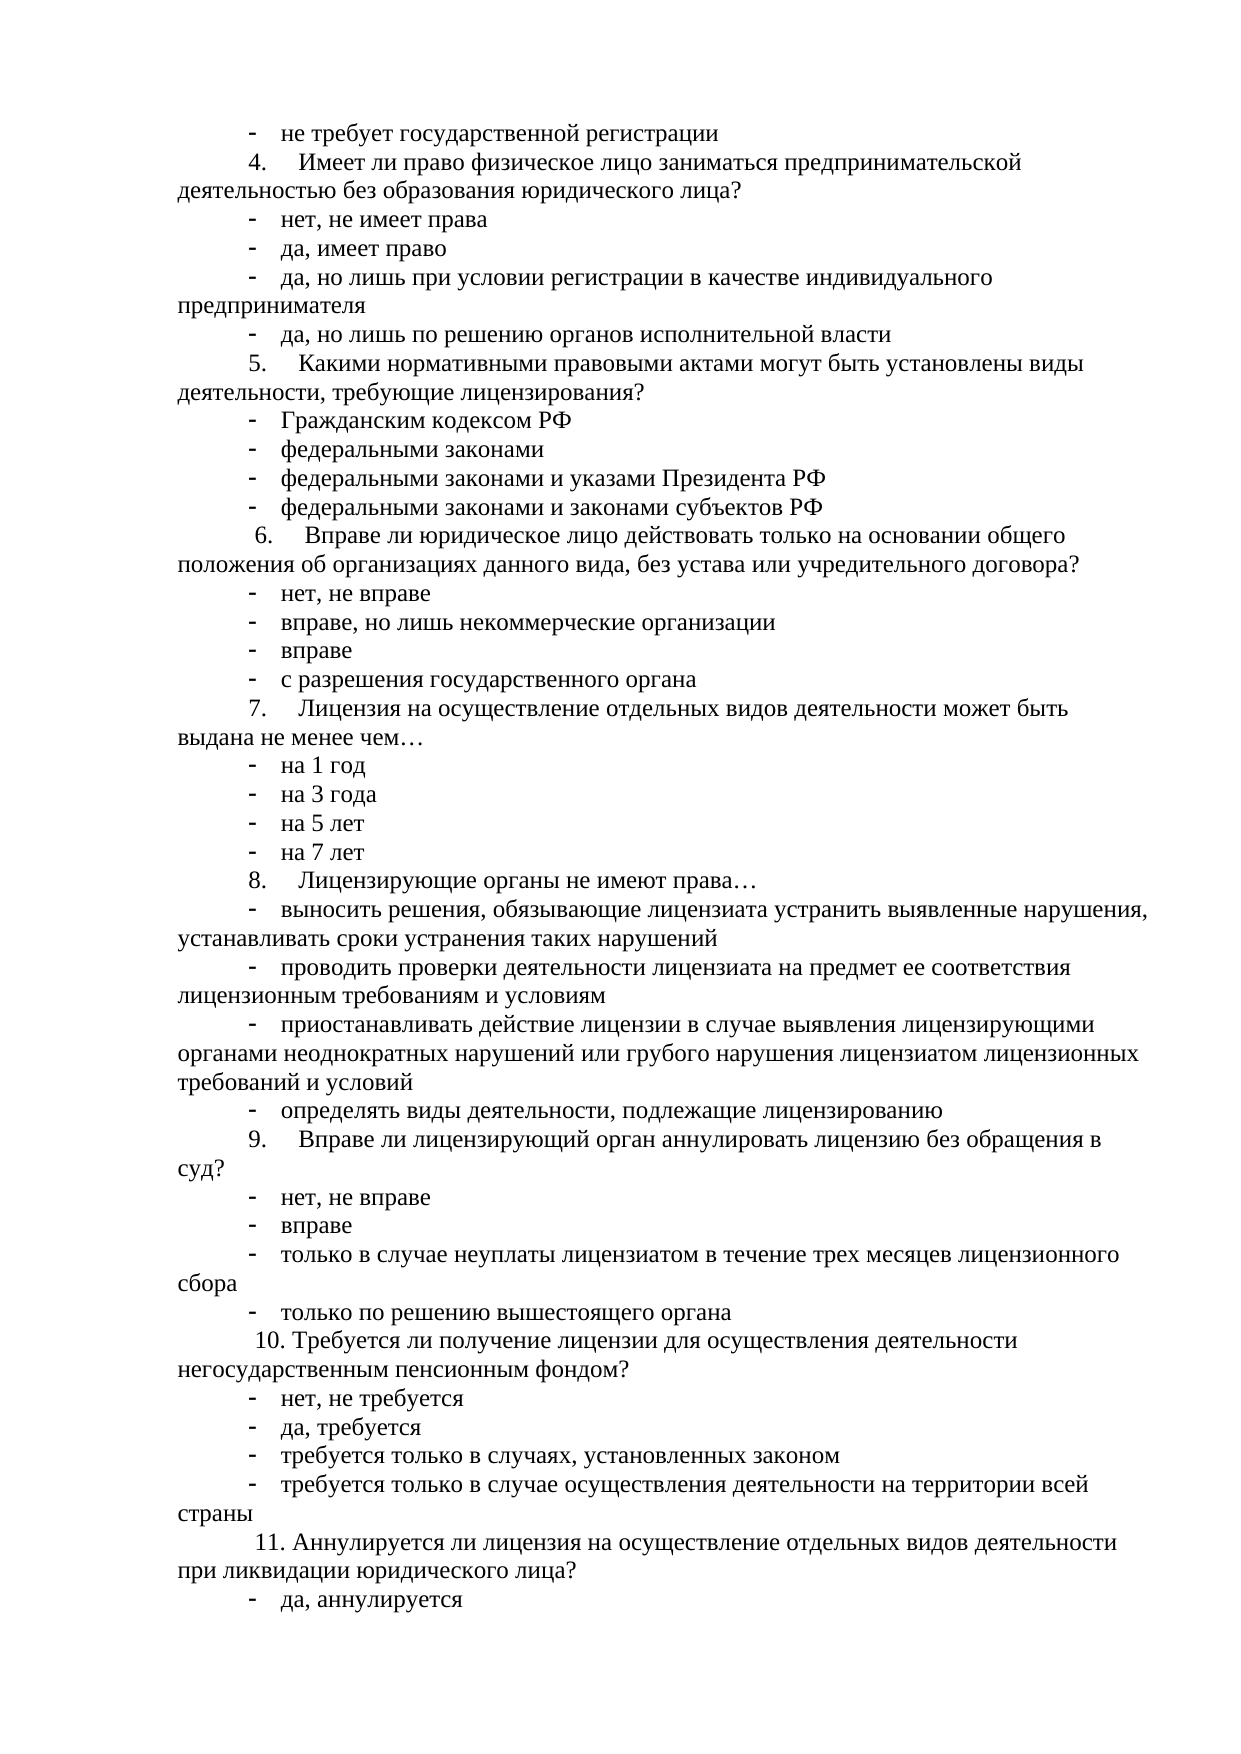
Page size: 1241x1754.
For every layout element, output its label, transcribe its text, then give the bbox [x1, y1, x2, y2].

text 10. Требуется ли получение лицензии для осуществления деятельности негосударственным пенсионным фондом? [177, 1326, 1152, 1383]
list только по решению вышестоящего органа [177, 1297, 1152, 1326]
text 4. Имеет ли право физическое лицо заниматься предпринимательской деятельностью без образования юридического лица? [177, 147, 1152, 204]
list да, аннулируется [177, 1584, 1152, 1613]
list федеральными законами и законами субъектов РФ [177, 492, 1152, 521]
list да, имеет право [177, 233, 1152, 262]
list на 7 лет [177, 837, 1152, 866]
list требуется только в случаях, установленных законом [177, 1441, 1152, 1469]
list вправе [177, 636, 1152, 664]
list Гражданским кодексом РФ [177, 406, 1152, 434]
list на 3 года [177, 779, 1152, 808]
list да, требуется [177, 1412, 1152, 1441]
text 5. Какими нормативными правовыми актами могут быть установлены виды деятельности, требующие лицензирования? [177, 348, 1152, 406]
list выносить решения, обязывающие лицензиата устранить выявленные нарушения, устанавливать сроки устранения таких нарушений [177, 894, 1152, 952]
list приостанавливать действие лицензии в случае выявления лицензирующими органами неоднократных нарушений или грубого нарушения лицензиатом лицензионных требований и условий [177, 1009, 1152, 1096]
list на 5 лет [177, 808, 1152, 837]
text 11. Аннулируется ли лицензия на осуществление отдельных видов деятельности при ликвидации юридического лица? [177, 1527, 1152, 1584]
list да, но лишь при условии регистрации в качестве индивидуального предпринимателя [177, 262, 1152, 319]
list федеральными законами и указами Президента РФ [177, 463, 1152, 492]
list вправе, но лишь некоммерческие организации [177, 607, 1152, 636]
text 8. Лицензирующие органы не имеют права… [177, 866, 1152, 894]
list нет, не вправе [177, 578, 1152, 607]
list нет, не вправе [177, 1182, 1152, 1211]
list определять виды деятельности, подлежащие лицензированию [177, 1096, 1152, 1124]
list требуется только в случае осуществления деятельности на территории всей страны [177, 1469, 1152, 1527]
list только в случае неуплаты лицензиатом в течение трех месяцев лицензионного сбора [177, 1239, 1152, 1297]
list вправе [177, 1211, 1152, 1239]
text 9. Вправе ли лицензирующий орган аннулировать лицензию без обращения в суд? [177, 1124, 1152, 1182]
text 7. Лицензия на осуществление отдельных видов деятельности может быть выдана не менее чем… [177, 693, 1152, 751]
list нет, не имеет права [177, 204, 1152, 233]
list проводить проверки деятельности лицензиата на предмет ее соответствия лицензионным требованиям и условиям [177, 952, 1152, 1009]
list да, но лишь по решению органов исполнительной власти [177, 319, 1152, 348]
list нет, не требуется [177, 1383, 1152, 1412]
list с разрешения государственного органа [177, 664, 1152, 693]
list федеральными законами [177, 434, 1152, 463]
list на 1 год [177, 751, 1152, 779]
list не требует государственной регистрации [177, 118, 1152, 147]
text 6. Вправе ли юридическое лицо действовать только на основании общего положения об организациях данного вида, без устава или учредительного договора? [177, 521, 1152, 578]
